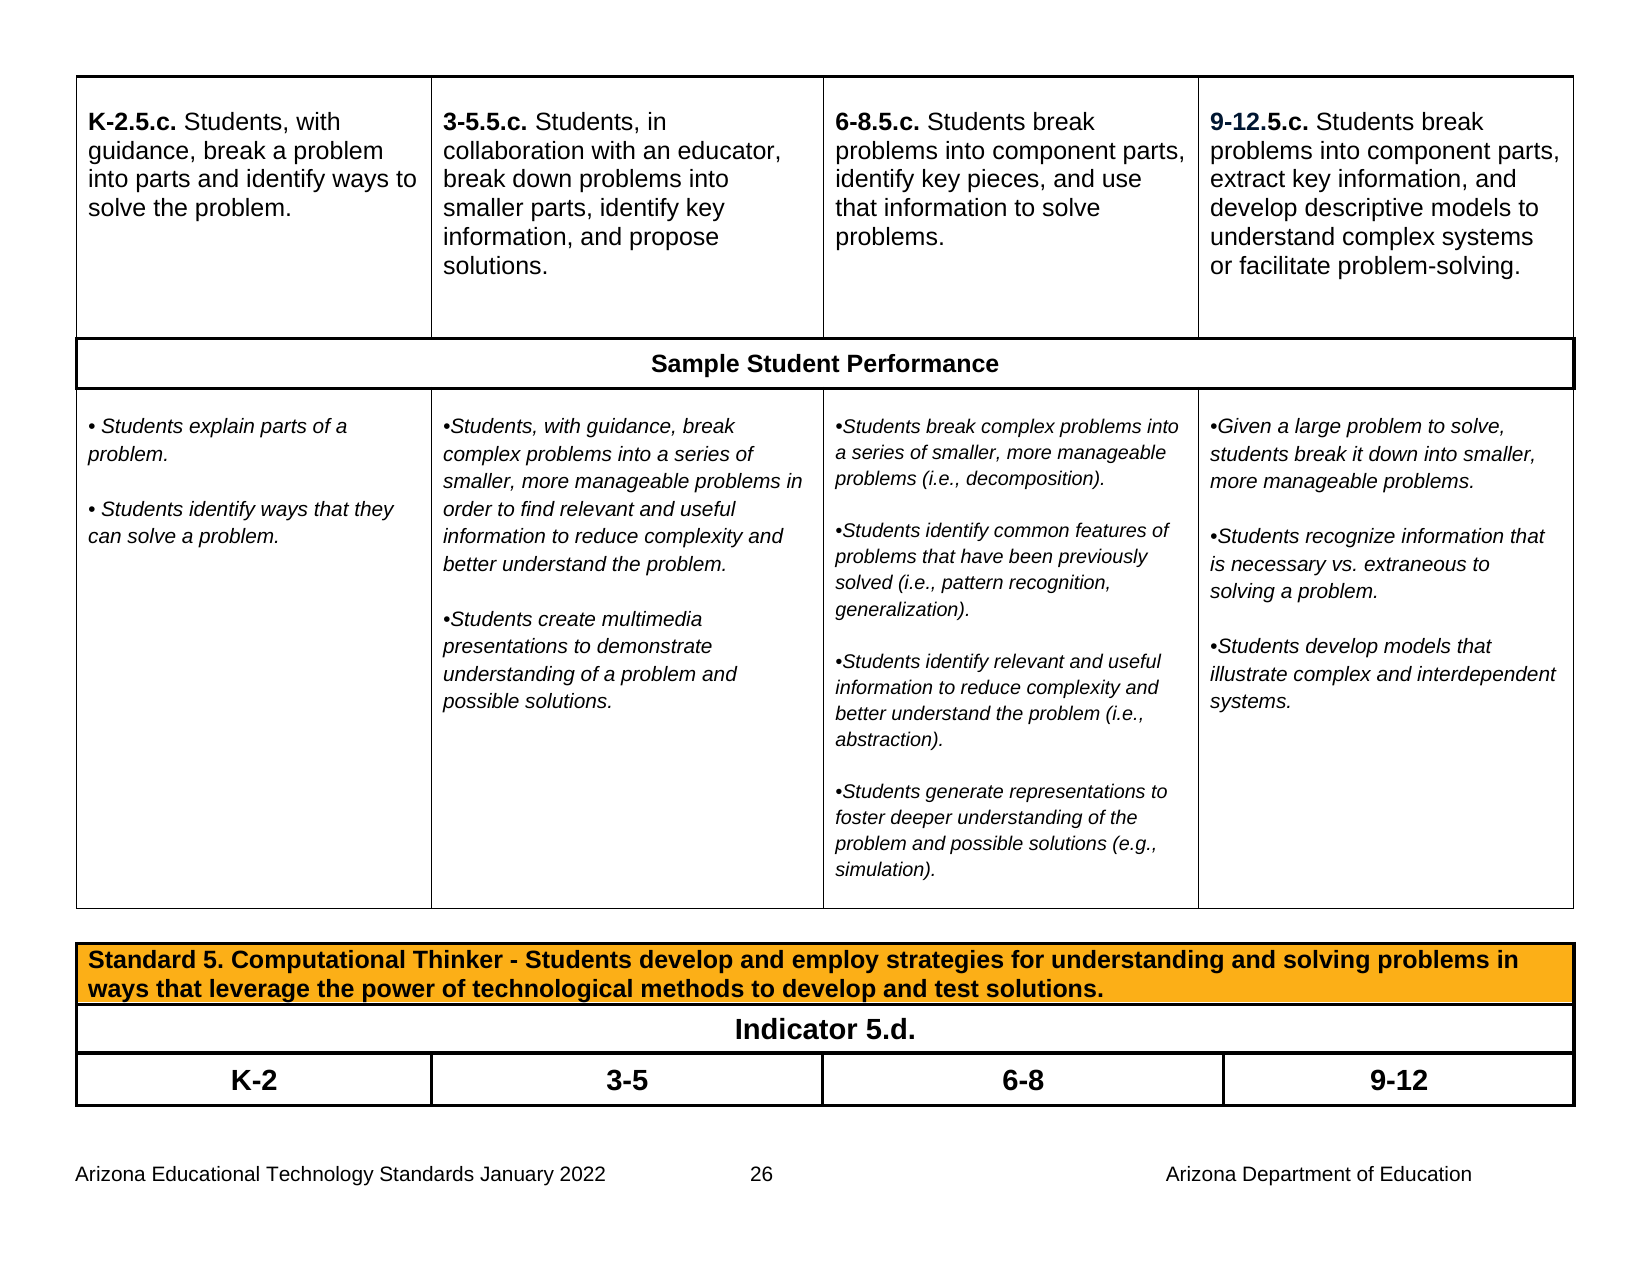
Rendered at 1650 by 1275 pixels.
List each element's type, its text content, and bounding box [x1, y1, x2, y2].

table_cell •Students break complex problems into a series of smaller, more manageable problems (i.e., decomposition). •Students identify common features of problems that have been previously solved (i.e., pattern recognition, generalization). •Students identify relevant and useful information to reduce complexity and better understand the problem (i.e., abstraction). •Students generate representations to foster deeper understanding of the problem and possible solutions (e.g., simulation). [824, 390, 1198, 908]
table_cell •Given a large problem to solve, students break it down into smaller, more manageable problems. •Students recognize information that is necessary vs. extraneous to solving a problem. •Students develop models that illustrate complex and interdependent systems. [1199, 390, 1573, 908]
table_cell 9-12.5.c. Students break problems into component parts, extract key information, and develop descriptive models to understand complex systems or facilitate problem-solving. [1199, 78, 1573, 337]
table_cell K-2.5.c. Students, with guidance, break a problem into parts and identify ways to solve the problem. [77, 78, 431, 337]
table_cell Sample Student Performance [78, 340, 1572, 387]
table_cell Indicator 5.d. [78, 1006, 1572, 1051]
table_header Standard 5. Computational Thinker - Students develop and employ strategies for understanding and solving problems in ways that leverage the power of technological methods to develop and test solutions. [78, 945, 1572, 1002]
table_cell 9-12 [1225, 1055, 1572, 1104]
table_cell 6-8.5.c. Students break problems into component parts, identify key pieces, and use that information to solve problems. [824, 78, 1198, 337]
table_cell 6-8 [824, 1055, 1222, 1104]
table_cell 3-5.5.c. Students, in collaboration with an educator, break down problems into smaller parts, identify key information, and propose solutions. [432, 78, 823, 337]
table_cell K-2 [78, 1055, 430, 1104]
table_cell •Students, with guidance, break complex problems into a series of smaller, more manageable problems in order to find relevant and useful information to reduce complexity and better understand the problem. •Students create multimedia presentations to demonstrate understanding of a problem and possible solutions. [432, 390, 823, 908]
table_cell 3-5 [433, 1055, 821, 1104]
table_cell • Students explain parts of a problem. • Students identify ways that they can solve a problem. [77, 390, 431, 908]
